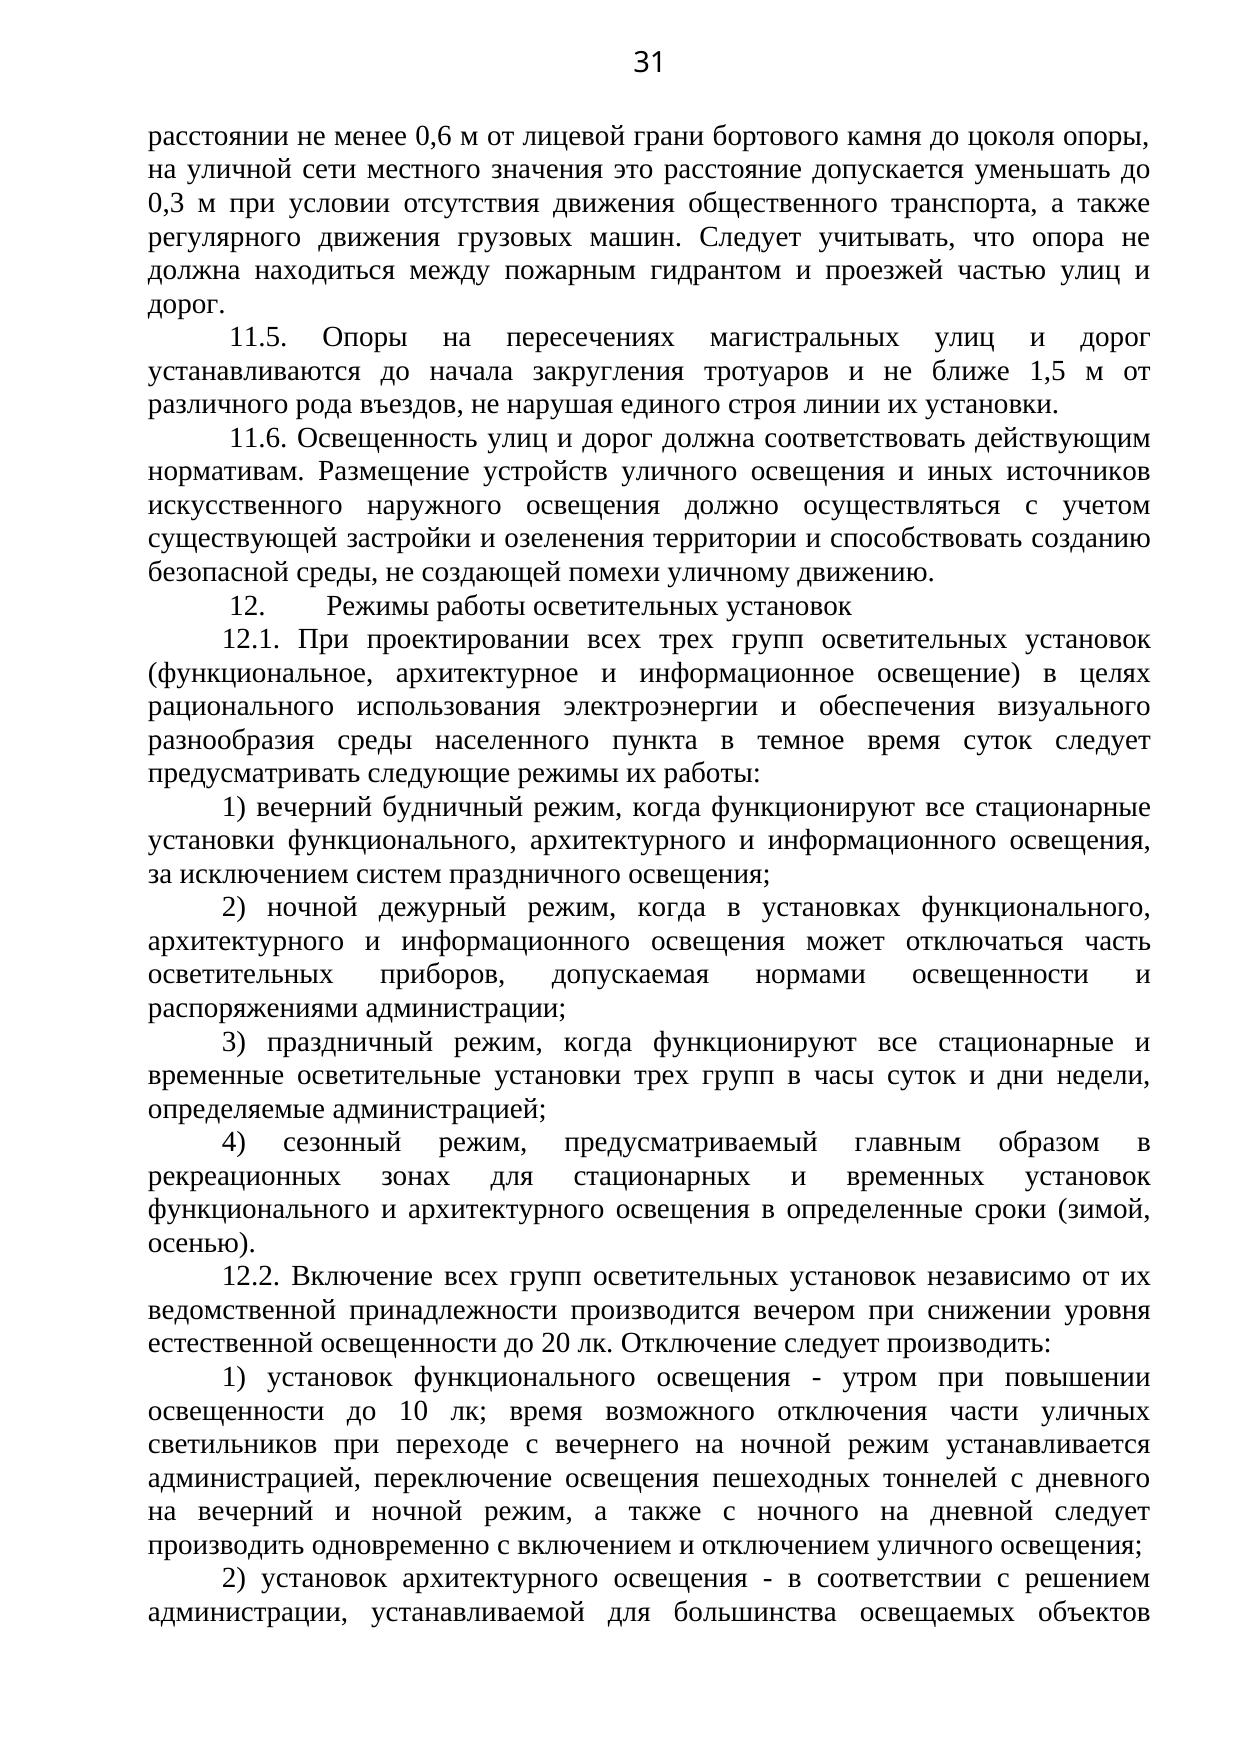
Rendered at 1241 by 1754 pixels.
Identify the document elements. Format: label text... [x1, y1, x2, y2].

text 11.6. Освещенность улиц и дорог должна соответствовать действующим нормативам. Размещение устройств уличного освещения и иных источников искусственного наружного освещения должно осуществляться с учетом существующей застройки и озеленения территории и способствовать созданию безопасной среды, не создающей помехи уличному движению. [148, 420, 1152, 588]
text 2) ночной дежурный режим, когда в установках функционального, архитектурного и информационного освещения может отключаться часть осветительных приборов, допускаемая нормами освещенности и распоряжениями администрации; [148, 889, 1152, 1024]
text 11.5. Опоры на пересечениях магистральных улиц и дорог устанавливаются до начала закругления тротуаров и не ближе 1,5 м от различного рода въездов, не нарушая единого строя линии их установки. [148, 319, 1152, 420]
text 3) праздничный режим, когда функционируют все стационарные и временные осветительные установки трех групп в часы суток и дни недели, определяемые администрацией; [148, 1024, 1152, 1124]
text 4) сезонный режим, предусматриваемый главным образом в рекреационных зонах для стационарных и временных установок функционального и архитектурного освещения в определенные сроки (зимой, осенью). [148, 1124, 1152, 1258]
text 12.2. Включение всех групп осветительных установок независимо от их ведомственной принадлежности производится вечером при снижении уровня естественной освещенности до 20 лк. Отключение следует производить: [148, 1258, 1152, 1359]
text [148, 1560, 1152, 1627]
text 1) вечерний будничный режим, когда функционируют все стационарные установки функционального, архитектурного и информационного освещения, за исключением систем праздничного освещения; [148, 789, 1152, 889]
text 1) установок функционального освещения - утром при повышении освещенности до 10 лк; время возможного отключения части уличных светильников при переходе с вечернего на ночной режим устанавливается администрацией, переключение освещения пешеходных тоннелей с дневного на вечерний и ночной режим, а также с ночного на дневной следует производить одновременно с включением и отключением уличного освещения; [148, 1359, 1152, 1560]
list Режимы работы осветительных установок [148, 588, 1152, 621]
text 12.1. При проектировании всех трех групп осветительных установок (функциональное, архитектурное и информационное освещение) в целях рационального использования электроэнергии и обеспечения визуального разнообразия среды населенного пункта в темное время суток следует предусматривать следующие режимы их работы: [148, 621, 1152, 789]
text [148, 118, 1152, 319]
